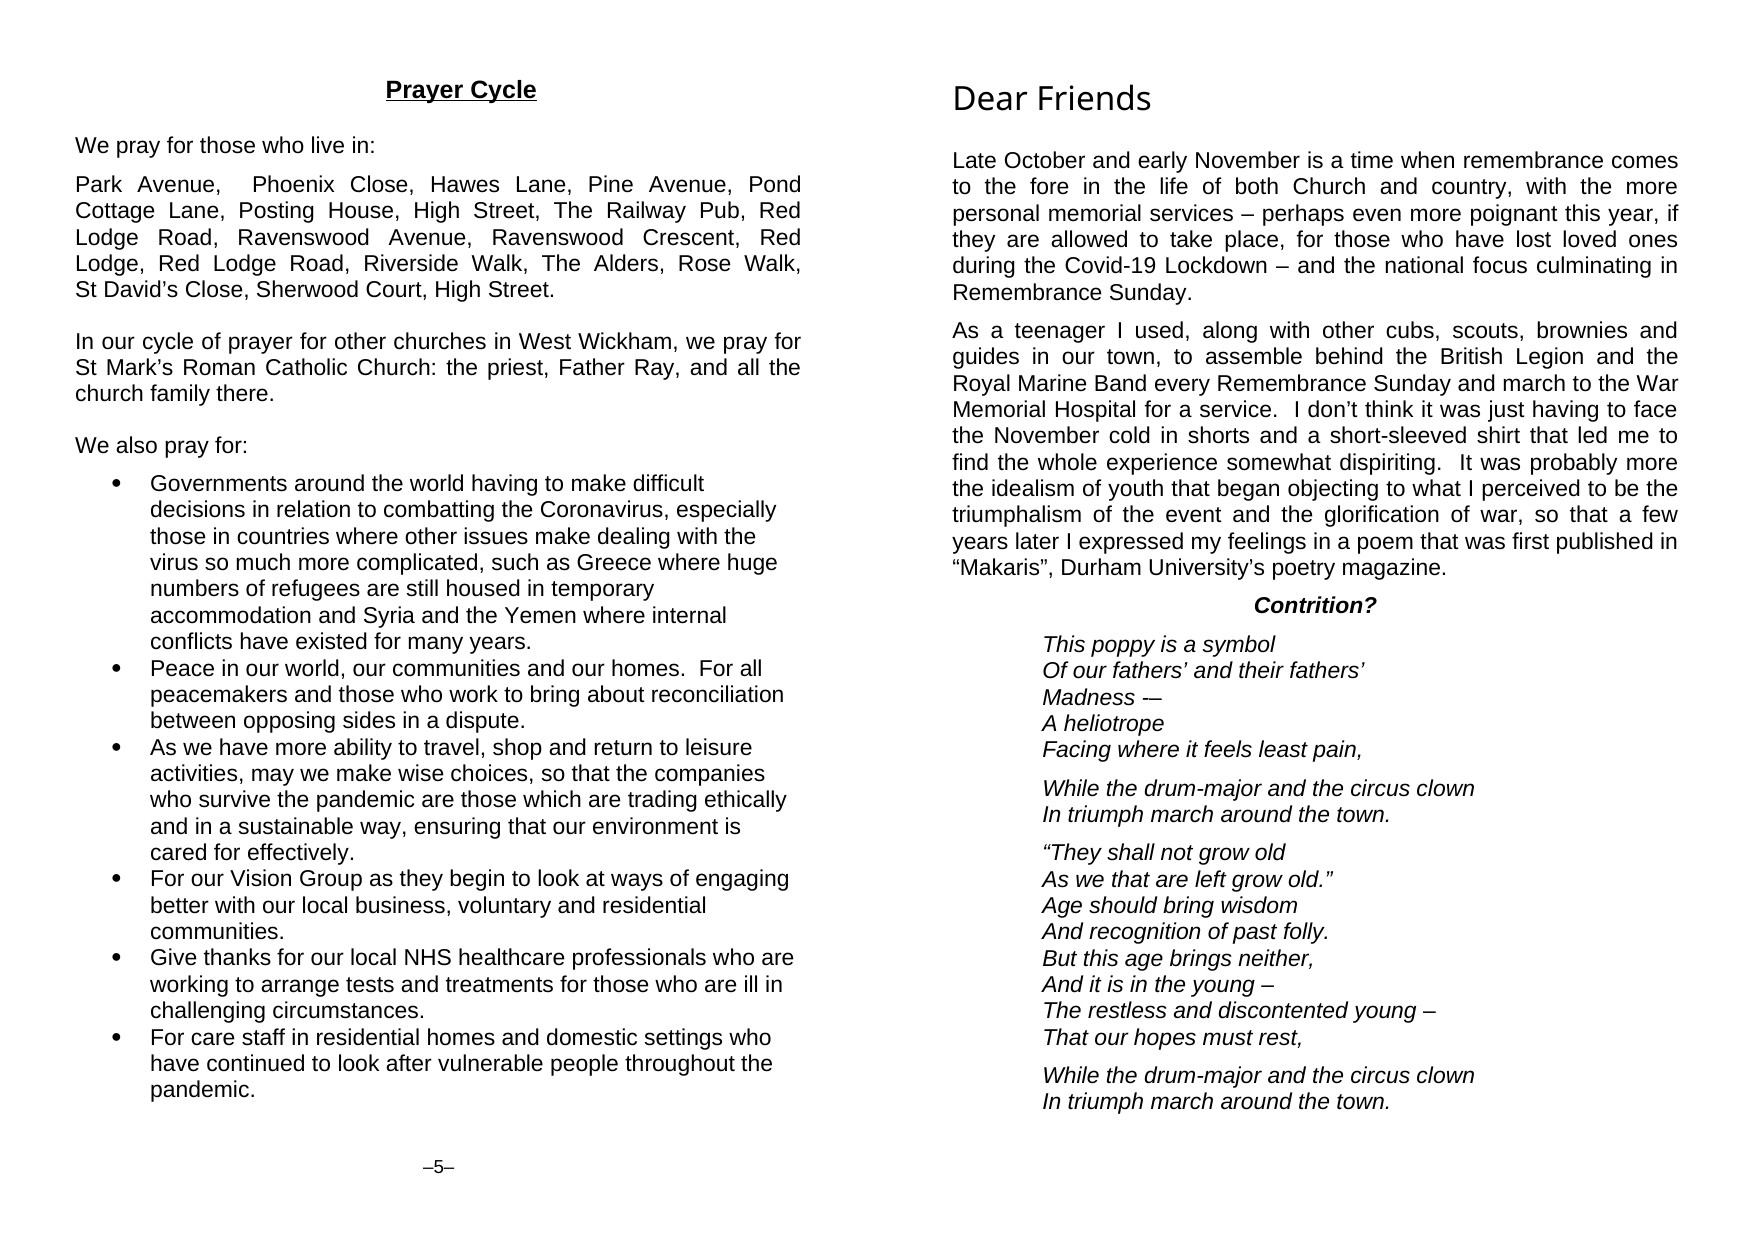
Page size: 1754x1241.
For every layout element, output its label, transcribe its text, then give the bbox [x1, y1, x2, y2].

text This poppy is a symbol Of our fathers’ and their fathers’ Madness -– A heliotrope Facing where it feels least pain, [1042, 631, 1679, 762]
text Prayer Cycle [120, 75, 802, 104]
text –5– [75, 1156, 802, 1178]
text While the drum-major and the circus clown In triumph march around the town. [1042, 774, 1679, 827]
list Governments around the world having to make difficult decisions in relation to combatting the Coronavirus, especially those in countries where other issues make dealing with the virus so much more complicated, such as Greece where huge numbers of refugees are still housed in temporary accommodation and Syria and the Yemen where internal conflicts have existed for many years. [112, 470, 802, 654]
text Dear Friends [952, 75, 1679, 120]
text As a teenager I used, along with other cubs, scouts, brownies and guides in our town, to assemble behind the British Legion and the Royal Marine Band every Remembrance Sunday and march to the War Memorial Hospital for a service. I don’t think it was just having to face the November cold in shorts and a short-sleeved shirt that led me to find the whole experience somewhat dispiriting. It was probably more the idealism of youth that began objecting to what I perceived to be the triumphalism of the event and the glorification of war, so that a few years later I expressed my feelings in a poem that was first published in “Makaris”, Durham University’s poetry magazine. [952, 317, 1679, 580]
text Late October and early November is a time when remembrance comes to the fore in the life of both Church and country, with the more personal memorial services – perhaps even more poignant this year, if they are allowed to take place, for those who have lost loved ones during the Covid-19 Lockdown – and the national focus culminating in Remembrance Sunday. [952, 147, 1679, 305]
list For care staff in residential homes and domestic settings who have continued to look after vulnerable people throughout the pandemic. [112, 1023, 802, 1102]
list Give thanks for our local NHS healthcare professionals who are working to arrange tests and treatments for those who are ill in challenging circumstances. [112, 944, 802, 1023]
text We pray for those who live in: [75, 132, 802, 159]
text While the drum-major and the circus clown In triumph march around the town. [1042, 1062, 1679, 1115]
text “They shall not grow old As we that are left grow old.” Age should bring wisdom And recognition of past folly. But this age brings neither, And it is in the young – The restless and discontented young – That our hopes must rest, [1042, 839, 1679, 1050]
list Peace in our world, our communities and our homes. For all peacemakers and those who work to bring about reconciliation between opposing sides in a dispute. [112, 654, 802, 733]
list For our Vision Group as they begin to look at ways of engaging better with our local business, voluntary and residential communities. [112, 865, 802, 944]
text We also pray for: [75, 432, 802, 458]
text Park Avenue, Phoenix Close, Hawes Lane, Pine Avenue, Pond Cottage Lane, Posting House, High Street, The Railway Pub, Red Lodge Road, Ravenswood Avenue, Ravenswood Crescent, Red Lodge, Red Lodge Road, Riverside Walk, The Alders, Rose Walk, St David’s Close, Sherwood Court, High Street. [75, 171, 802, 303]
text In our cycle of prayer for other churches in West Wickham, we pray for St Mark’s Roman Catholic Church: the priest, Father Ray, and all the church family there. [75, 328, 802, 407]
text Contrition? [952, 592, 1679, 619]
list As we have more ability to travel, shop and return to leisure activities, may we make wise choices, so that the companies who survive the pandemic are those which are trading ethically and in a sustainable way, ensuring that our environment is cared for effectively. [112, 733, 802, 865]
